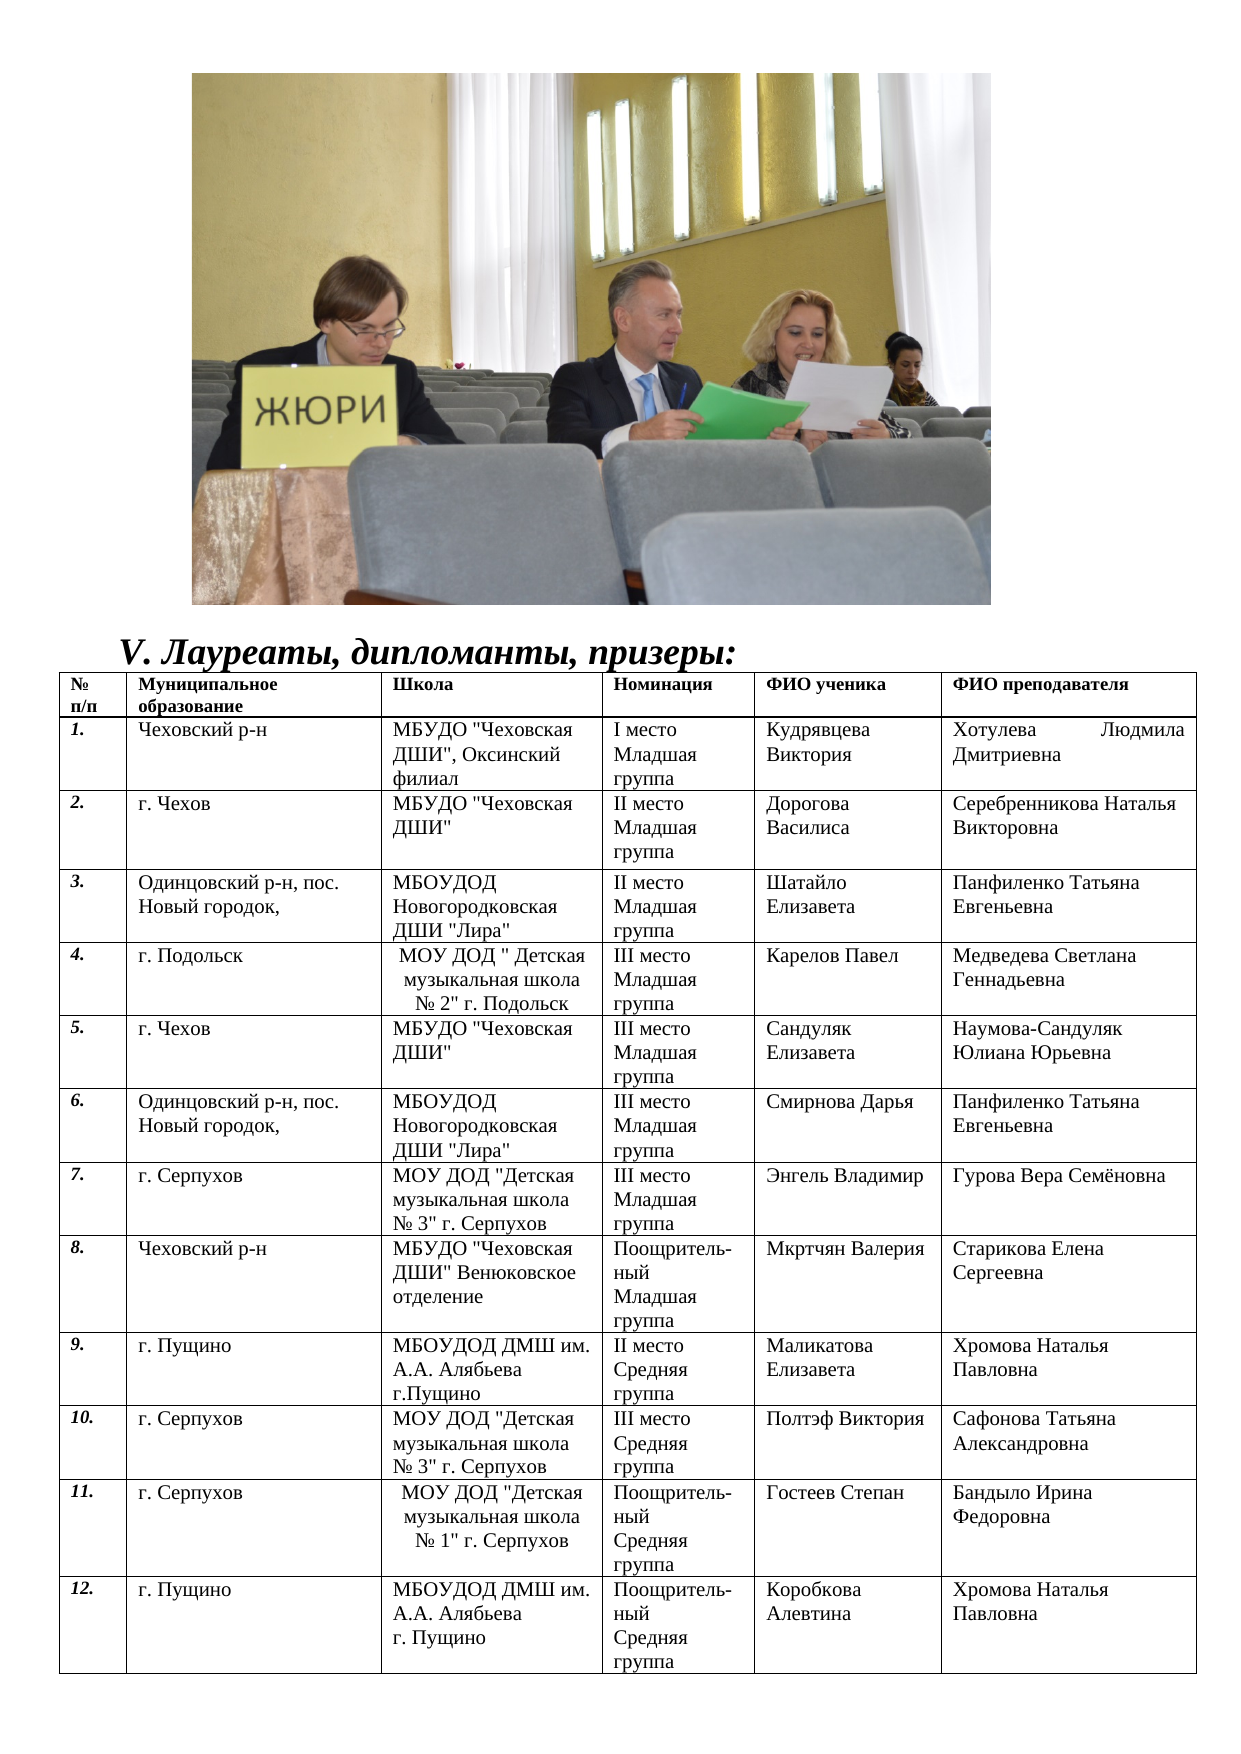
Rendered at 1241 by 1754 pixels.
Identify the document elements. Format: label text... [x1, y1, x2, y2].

table_cell Карелов Павел [755, 943, 941, 1015]
picture [191, 73, 991, 605]
table_cell МБУДО "Чеховская ДШИ" [382, 1016, 602, 1088]
table_cell [60, 943, 126, 1015]
table_cell МБОУДОД ДМШ им. А.А. Алябьева г.Пущино [382, 1333, 602, 1405]
table_cell III место Младшая группа [603, 1163, 754, 1235]
table_cell Бандыло Ирина Федоровна [942, 1480, 1196, 1576]
table_cell Поощритель-ный Средняя группа [603, 1480, 754, 1576]
table_cell МБУДО "Чеховская ДШИ" Венюковское отделение [382, 1236, 602, 1332]
table_cell МБОУДОД Новогородковская ДШИ "Лира" [382, 1089, 602, 1162]
table_cell г. Серпухов [127, 1480, 381, 1576]
text V. Лауреаты, дипломанты, призеры: [118, 629, 1152, 672]
table_cell II место Младшая группа [603, 791, 754, 869]
table_cell г. Подольск [127, 943, 381, 1015]
table_cell МБУДО "Чеховская ДШИ" [382, 791, 602, 869]
table_cell Мкртчян Валерия [755, 1236, 941, 1332]
table_cell Серебренникова Наталья Викторовна [942, 791, 1196, 869]
table_cell Гостеев Степан [755, 1480, 941, 1576]
table_cell МБУДО "Чеховская ДШИ", Оксинский филиал [382, 718, 602, 789]
table_cell Кудрявцева Виктория [755, 718, 941, 789]
table_cell Коробкова Алевтина [755, 1577, 941, 1673]
table_cell [60, 1333, 126, 1405]
table_cell МОУ ДОД "Детская музыкальная школа № 3" г. Серпухов [382, 1163, 602, 1235]
table_cell Энгель Владимир [755, 1163, 941, 1235]
table_cell [60, 718, 126, 789]
table_cell II место Средняя группа [603, 1333, 754, 1405]
table_cell III место Средняя группа [603, 1406, 754, 1478]
table_cell Наумова-Сандуляк Юлиана Юрьевна [942, 1016, 1196, 1088]
table_cell МОУ ДОД "Детская музыкальная школа № 1" г. Серпухов [382, 1480, 602, 1576]
table_cell МОУ ДОД " Детская музыкальная школа № 2" г. Подольск [382, 943, 602, 1015]
table_cell [60, 1406, 126, 1478]
table_cell г. Пущино [127, 1333, 381, 1405]
table_cell III место Младшая группа [603, 1089, 754, 1162]
table_header ФИО ученика [755, 673, 941, 716]
table_cell [60, 1480, 126, 1576]
table_cell Панфиленко Татьяна Евгеньевна [942, 870, 1196, 942]
table_cell III место Младшая группа [603, 943, 754, 1015]
table_cell г. Чехов [127, 791, 381, 869]
table_cell Медведева Светлана Геннадьевна [942, 943, 1196, 1015]
table_cell Шатайло Елизавета [755, 870, 941, 942]
table_cell Панфиленко Татьяна Евгеньевна [942, 1089, 1196, 1162]
table_header Школа [382, 673, 602, 716]
table_cell [60, 791, 126, 869]
table_header Муниципальное образование [127, 673, 381, 716]
table_cell [60, 1089, 126, 1162]
table_cell Старикова Елена Сергеевна [942, 1236, 1196, 1332]
table_cell Хромова Наталья Павловна [942, 1577, 1196, 1673]
table_cell МБОУДОД ДМШ им. А.А. Алябьева г. Пущино [382, 1577, 602, 1673]
table_cell Поощритель-ный Средняя группа [603, 1577, 754, 1673]
table_cell Хотулева Людмила Дмитриевна [942, 718, 1196, 789]
table_cell Маликатова Елизавета [755, 1333, 941, 1405]
table_cell г. Серпухов [127, 1163, 381, 1235]
table_header Номинация [603, 673, 754, 716]
table_cell г. Чехов [127, 1016, 381, 1088]
table_cell Смирнова Дарья [755, 1089, 941, 1162]
table_cell I место Младшая группа [603, 718, 754, 789]
table_cell Чеховский р-н [127, 1236, 381, 1332]
table_cell г. Серпухов [127, 1406, 381, 1478]
table_cell Сандуляк Елизавета [755, 1016, 941, 1088]
table_cell Дорогова Василиса [755, 791, 941, 869]
table_cell Поощритель-ный Младшая группа [603, 1236, 754, 1332]
table_cell [60, 1236, 126, 1332]
table_cell II место Младшая группа [603, 870, 754, 942]
table_cell Хромова Наталья Павловна [942, 1333, 1196, 1405]
table_header № п/п [60, 673, 126, 716]
table_cell Чеховский р-н [127, 718, 381, 789]
table_cell МБОУДОД Новогородковская ДШИ "Лира" [382, 870, 602, 942]
table_cell [60, 1016, 126, 1088]
table_cell [60, 1163, 126, 1235]
table_header ФИО преподавателя [942, 673, 1196, 716]
table_cell Одинцовский р-н, пос. Новый городок, [127, 870, 381, 942]
table_cell Полтэф Виктория [755, 1406, 941, 1478]
table_cell III место Младшая группа [603, 1016, 754, 1088]
table_cell [60, 1577, 126, 1673]
table_cell МОУ ДОД "Детская музыкальная школа № 3" г. Серпухов [382, 1406, 602, 1478]
table_cell Гурова Вера Семёновна [942, 1163, 1196, 1235]
table_cell Сафонова Татьяна Александровна [942, 1406, 1196, 1478]
table_cell г. Пущино [127, 1577, 381, 1673]
table_cell Одинцовский р-н, пос. Новый городок, [127, 1089, 381, 1162]
table_cell [60, 870, 126, 942]
